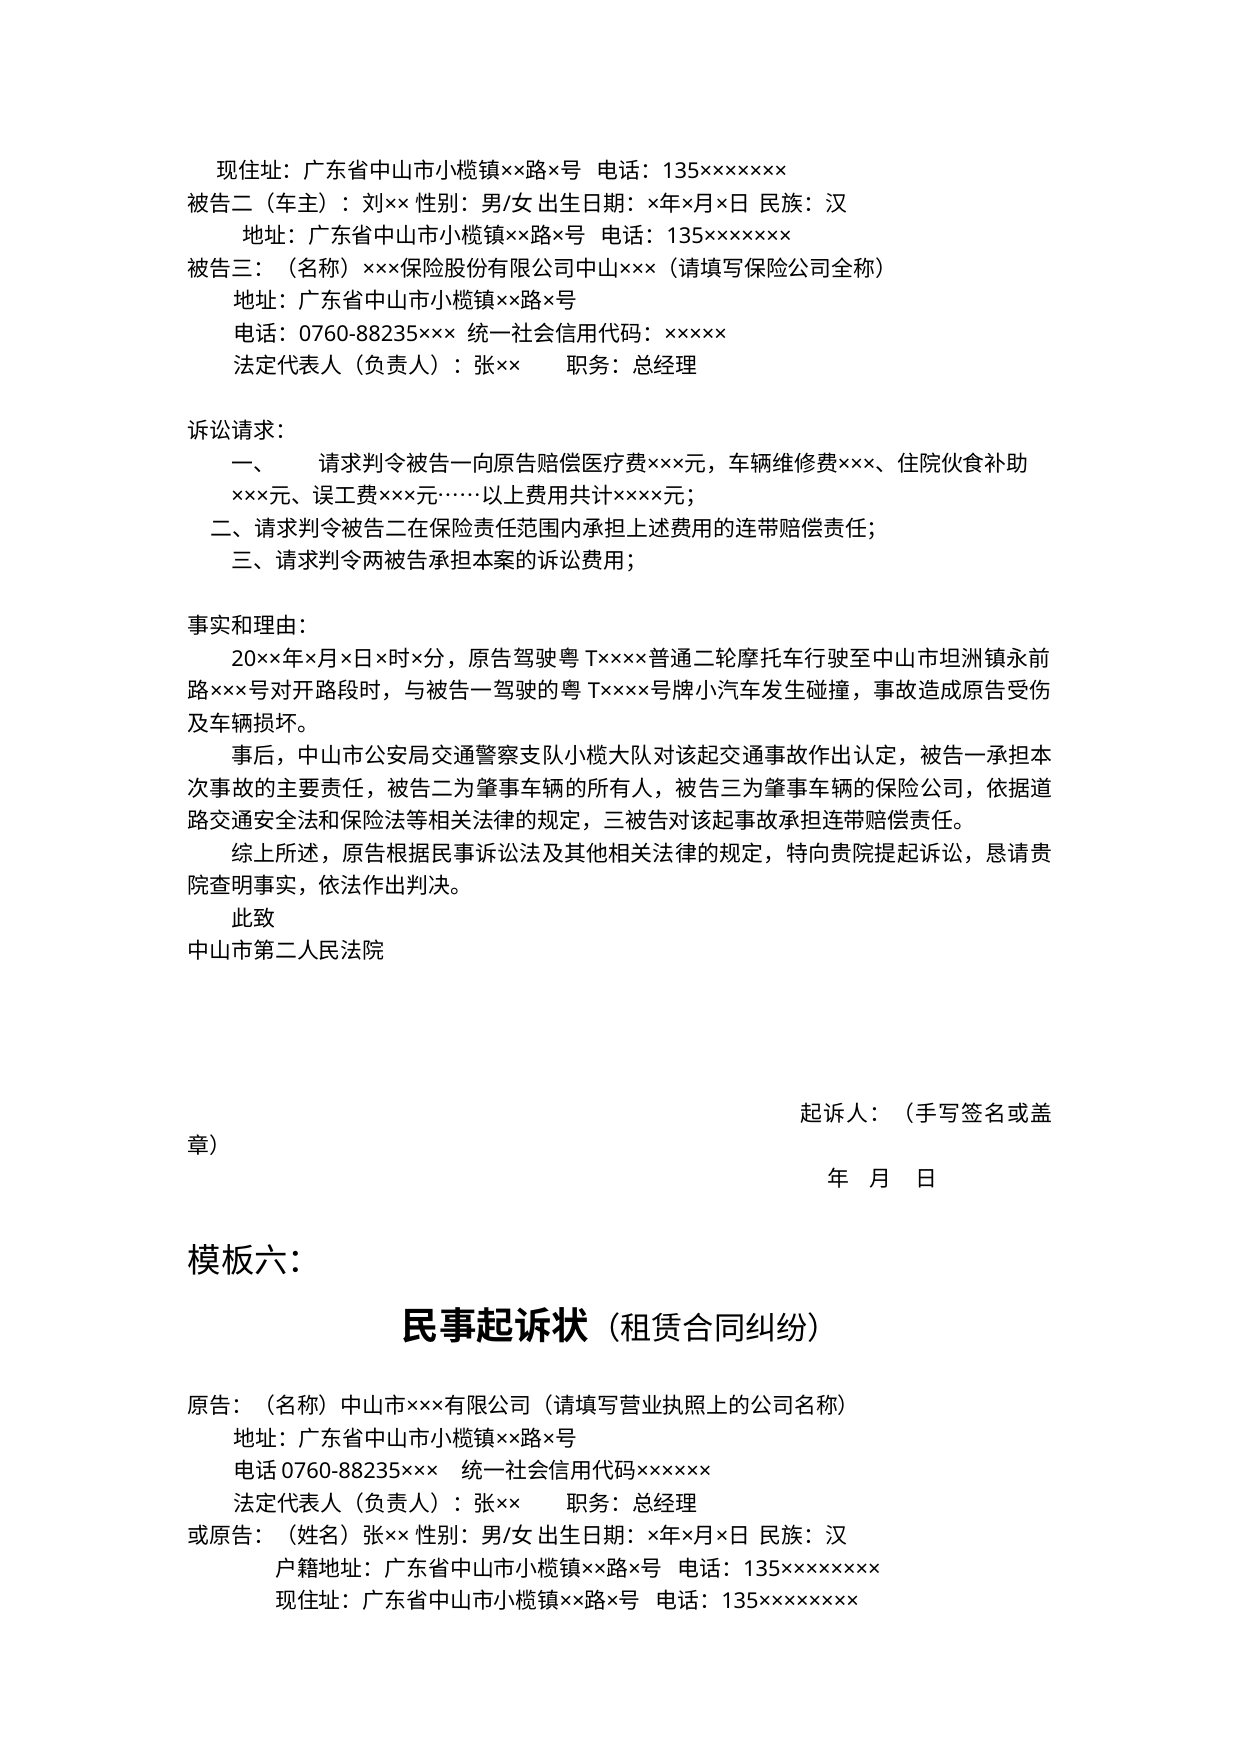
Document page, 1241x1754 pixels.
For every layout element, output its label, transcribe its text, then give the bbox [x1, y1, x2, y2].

list 请求判令被告一向原告赔偿医疗费×××元，车辆维修费×××、住院伙食补助 [231, 445, 1053, 478]
text 户籍地址：广东省中山市小榄镇××路×号 电话：135×××××××× [187, 1550, 1053, 1583]
text 事后，中山市公安局交通警察支队小榄大队对该起交通事故作出认定，被告一承担本次事故的主要责任，被告二为肇事车辆的所有人，被告三为肇事车辆的保险公司，依据道路交通安全法和保险法等相关法律的规定，三被告对该起事故承担连带赔偿责任。 [187, 738, 1053, 835]
text 此致 [187, 900, 1053, 933]
text 电话0760-88235××× 统一社会信用代码×××××× [187, 1453, 1053, 1485]
text 或原告：（姓名）张×× 性别：男/女 出生日期：×年×月×日 民族：汉 [187, 1518, 1053, 1550]
text 民事起诉状（租赁合同纠纷） [187, 1290, 1053, 1355]
text 二、请求判令被告二在保险责任范围内承担上述费用的连带赔偿责任； [187, 510, 1053, 543]
text 地址：广东省中山市小榄镇××路×号 [187, 283, 1053, 315]
text 现住址：广东省中山市小榄镇××路×号 电话：135×××××××× [187, 1583, 1053, 1615]
text 诉讼请求： [187, 413, 1053, 445]
text 事实和理由： [187, 608, 1053, 640]
text 法定代表人（负责人）：张×× 职务：总经理 [187, 1485, 1053, 1518]
text 综上所述，原告根据民事诉讼法及其他相关法律的规定，特向贵院提起诉讼，恳请贵院查明事实，依法作出判决。 [187, 835, 1053, 900]
text 被告三：（名称）×××保险股份有限公司中山×××（请填写保险公司全称） [187, 250, 1053, 283]
text 年 月 日 [187, 1160, 1053, 1193]
text ×××元、误工费×××元……以上费用共计××××元； [231, 478, 1053, 510]
text 被告二（车主）：刘×× 性别：男/女 出生日期：×年×月×日 民族：汉 [187, 185, 1053, 218]
text 起诉人：（手写签名或盖章） [187, 1095, 1053, 1160]
text 中山市第二人民法院 [187, 933, 1053, 965]
text 地址：广东省中山市小榄镇××路×号 电话：135××××××× [187, 218, 1053, 250]
text 原告：（名称）中山市×××有限公司（请填写营业执照上的公司名称） [187, 1388, 1053, 1420]
text 法定代表人（负责人）：张×× 职务：总经理 [187, 348, 1053, 380]
text 三、请求判令两被告承担本案的诉讼费用； [187, 543, 1053, 575]
text 地址：广东省中山市小榄镇××路×号 [187, 1420, 1053, 1453]
text 电话：0760-88235××× 统一社会信用代码：××××× [187, 315, 1053, 348]
text 20××年×月×日×时×分，原告驾驶粤T××××普通二轮摩托车行驶至中山市坦洲镇永前路×××号对开路段时，与被告一驾驶的粤T××××号牌小汽车发生碰撞，事故造成原告受伤及车辆损坏。 [187, 640, 1053, 738]
text 模板六： [187, 1225, 1053, 1290]
text 现住址：广东省中山市小榄镇××路×号 电话：135××××××× [187, 153, 1053, 185]
